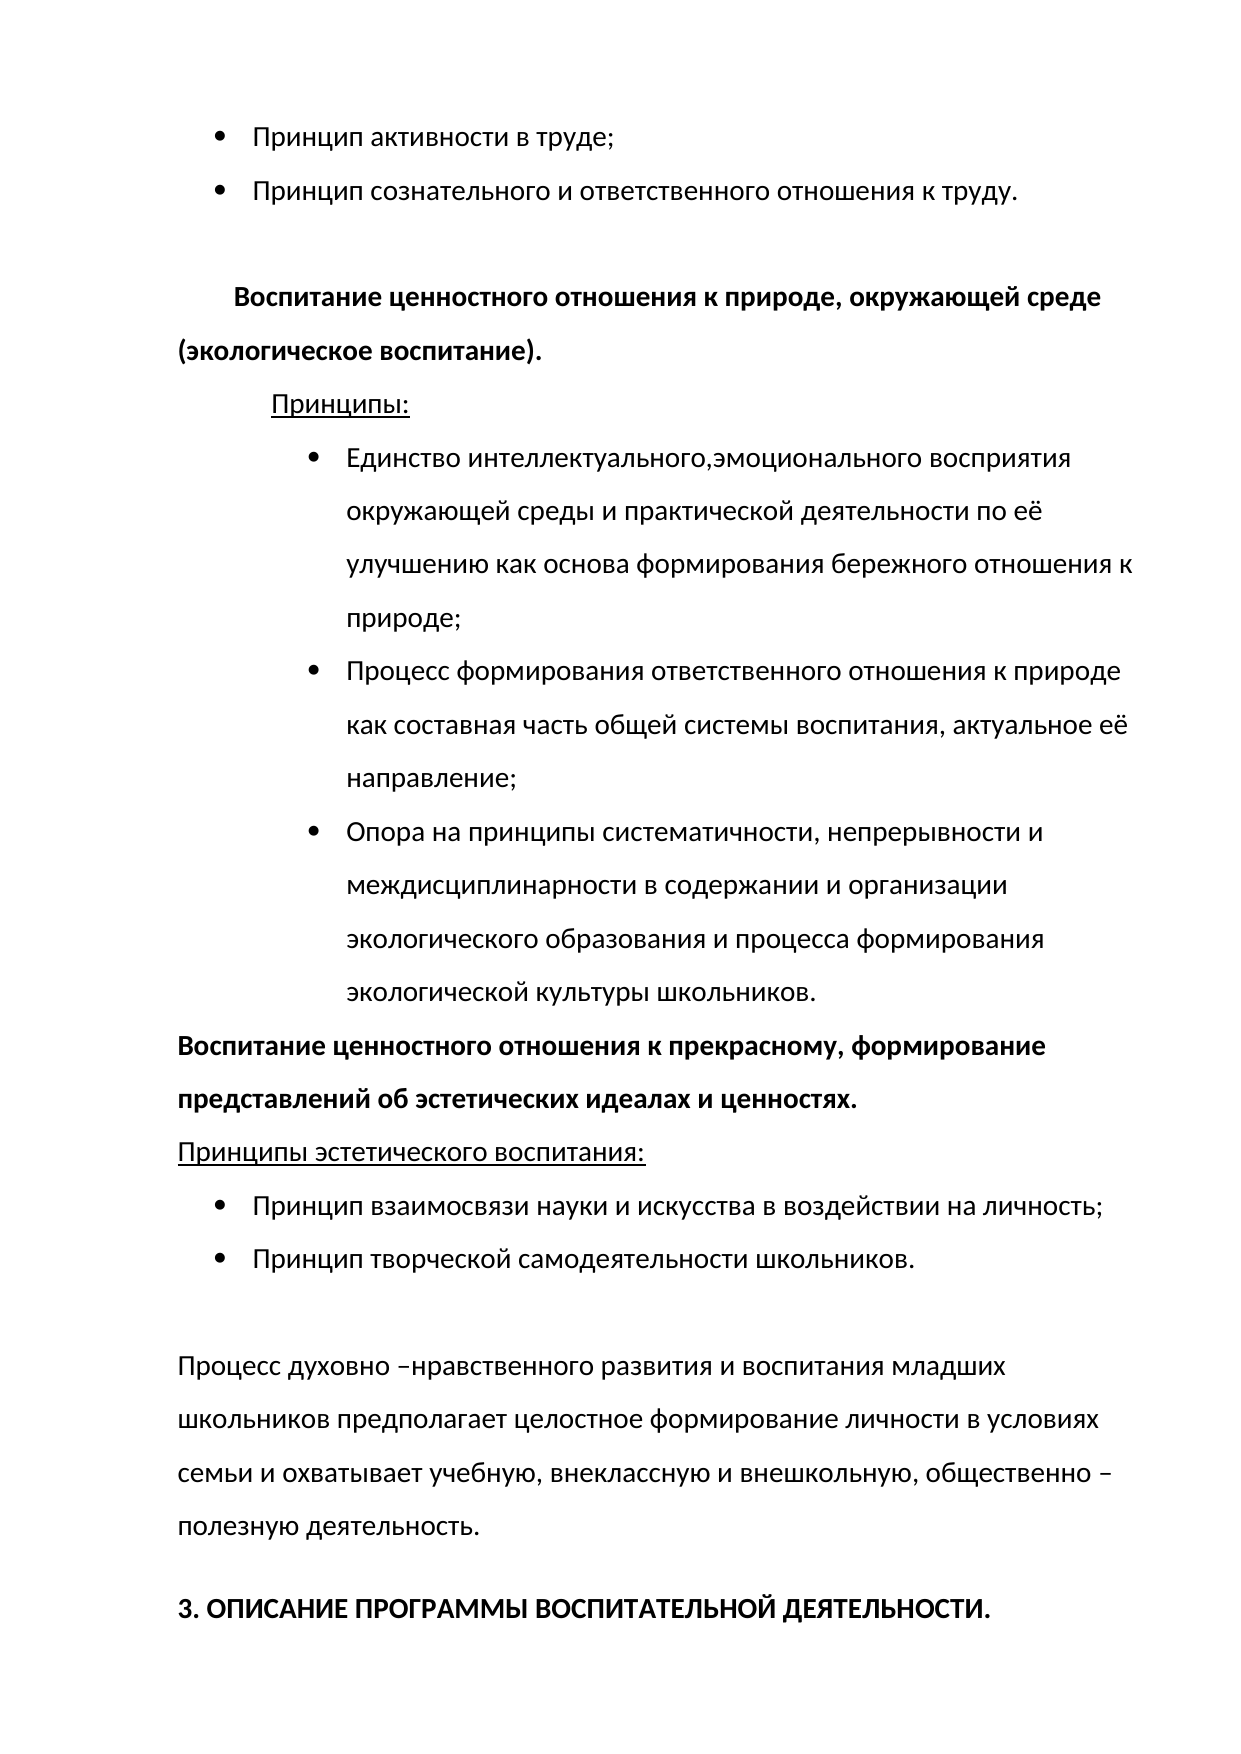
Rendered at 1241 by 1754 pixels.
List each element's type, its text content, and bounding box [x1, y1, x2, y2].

text Воспитание ценностного отношения к прекрасному, формирование представлений об эстетических идеалах и ценностях. [177, 1027, 1152, 1116]
list Принцип сознательного и ответственного отношения к труду. [215, 172, 1152, 207]
list Опора на принципы систематичности, непрерывности и междисциплинарности в содержании и организации экологического образования и процесса формирования экологической культуры школьников. [308, 813, 1152, 1009]
list Принцип взаимосвязи науки и искусства в воздействии на личность; [215, 1187, 1152, 1222]
list Принцип творческой самодеятельности школьников. [215, 1240, 1152, 1276]
text Принципы эстетического воспитания: [177, 1133, 1152, 1169]
text Процесс духовно –нравственного развития и воспитания младших школьников предполагает целостное формирование личности в условиях семьи и охватывает учебную, внеклассную и внешкольную, общественно – полезную деятельность. [177, 1347, 1152, 1543]
text Принципы: [271, 385, 1152, 421]
list Единство интеллектуального,эмоционального восприятия окружающей среды и практической деятельности по её улучшению как основа формирования бережного отношения к природе; [308, 439, 1152, 635]
list Принцип активности в труде; [215, 118, 1152, 154]
text Воспитание ценностного отношения к природе, окружающей среде (экологическое воспитание). [177, 278, 1152, 367]
list Процесс формирования ответственного отношения к природе как составная часть общей системы воспитания, актуальное её направление; [308, 652, 1152, 795]
text 3. ОПИСАНИЕ ПРОГРАММЫ ВОСПИТАТЕЛЬНОЙ ДЕЯТЕЛЬНОСТИ. [177, 1590, 1152, 1626]
